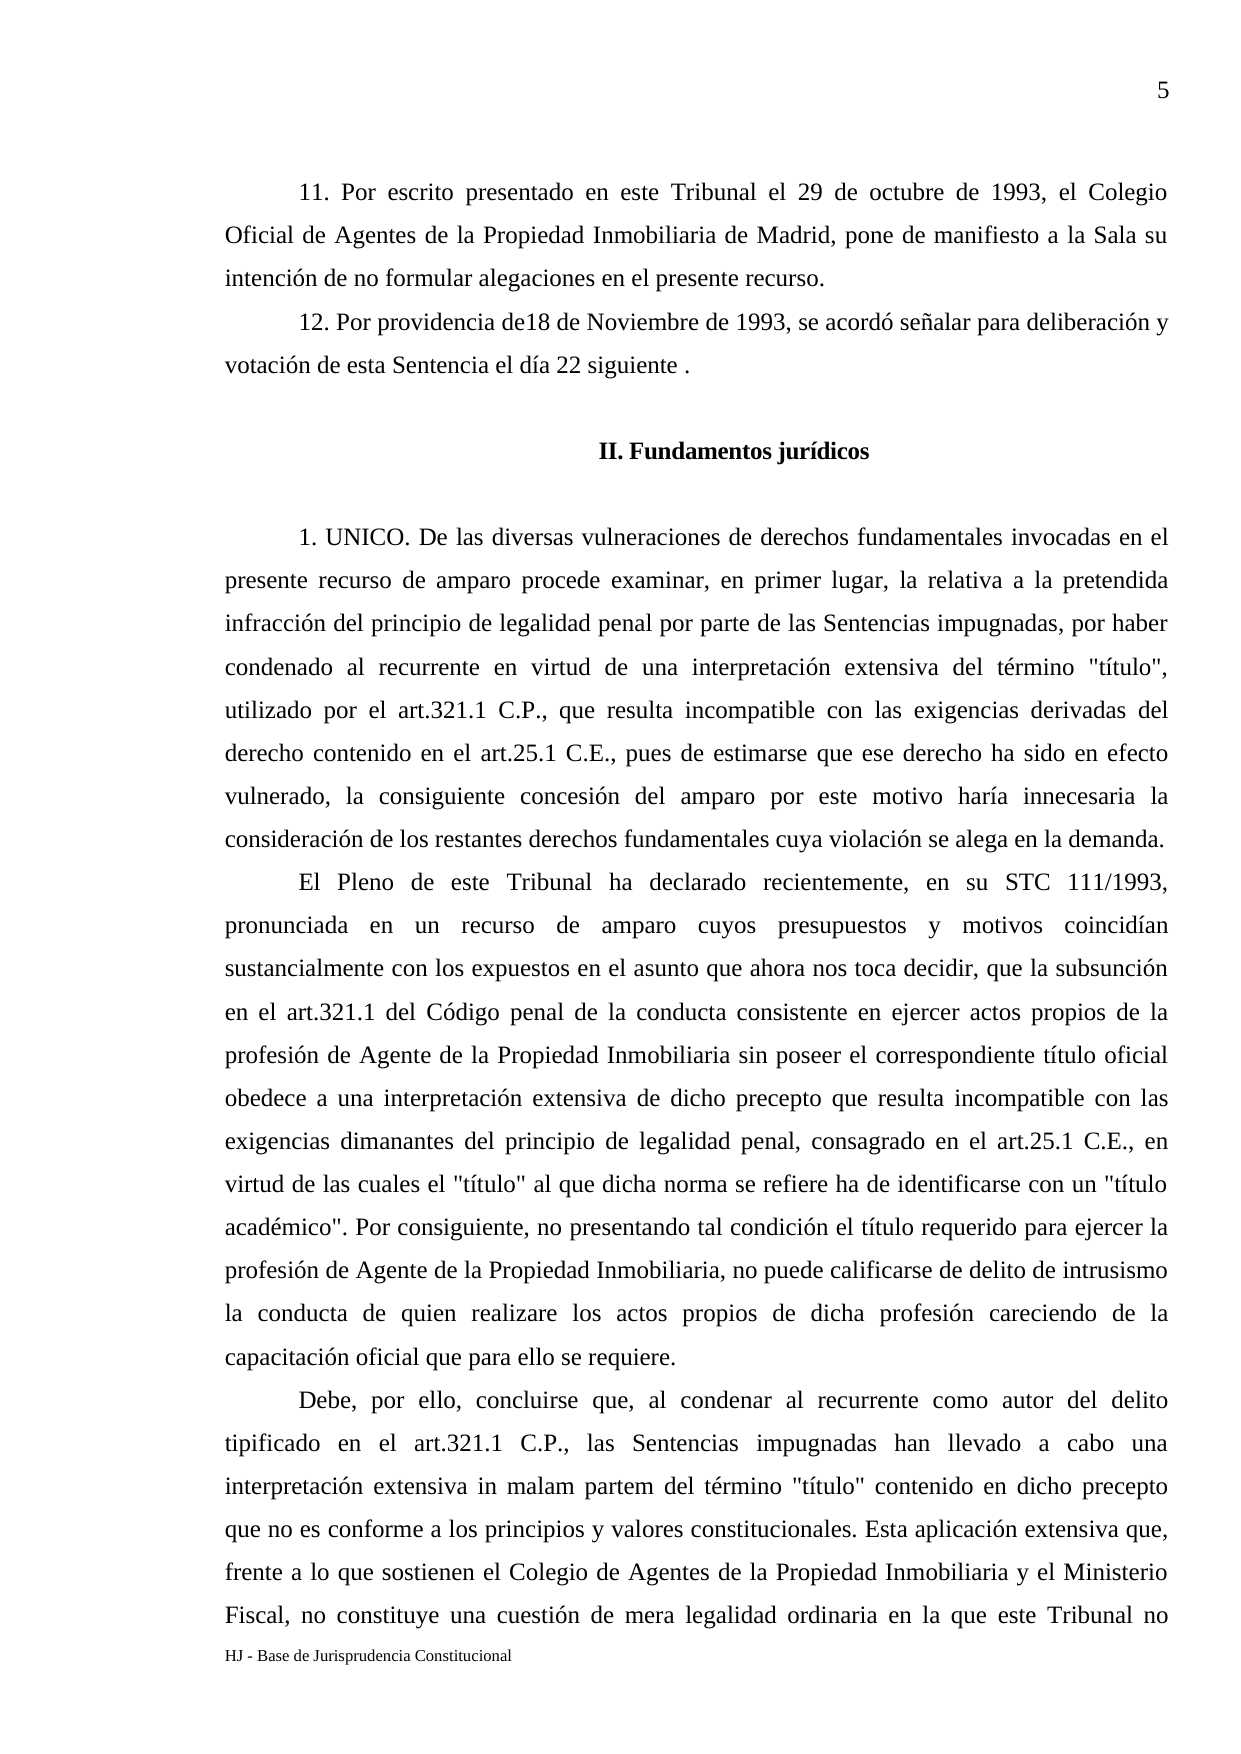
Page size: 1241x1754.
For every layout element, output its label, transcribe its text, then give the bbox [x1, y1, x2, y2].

text 12. Por providencia de18 de Noviembre de 1993, se acordó señalar para deliberación y votación de esta Sentencia el día 22 siguiente . [224, 307, 1169, 378]
subtitle II. Fundamentos jurídicos [224, 436, 1169, 465]
text 11. Por escrito presentado en este Tribunal el 29 de octubre de 1993, el Colegio Oficial de Agentes de la Propiedad Inmobiliaria de Madrid, pone de manifiesto a la Sala su intención de no formular alegaciones en el presente recurso. [224, 177, 1169, 292]
text El Pleno de este Tribunal ha declarado recientemente, en su STC 111/1993, pronunciada en un recurso de amparo cuyos presupuestos y motivos coincidían sustancialmente con los expuestos en el asunto que ahora nos toca decidir, que la subsunción en el art.321.1 del Código penal de la conducta consistente en ejercer actos propios de la profesión de Agente de la Propiedad Inmobiliaria sin poseer el correspondiente título oficial obedece a una interpretación extensiva de dicho precepto que resulta incompatible con las exigencias dimanantes del principio de legalidad penal, consagrado en el art.25.1 C.E., en virtud de las cuales el "título" al que dicha norma se refiere ha de identificarse con un "título académico". Por consiguiente, no presentando tal condición el título requerido para ejercer la profesión de Agente de la Propiedad Inmobiliaria, no puede calificarse de delito de intrusismo la conducta de quien realizare los actos propios de dicha profesión careciendo de la capacitación oficial que para ello se requiere. [224, 867, 1169, 1370]
text 1. UNICO. De las diversas vulneraciones de derechos fundamentales invocadas en el presente recurso de amparo procede examinar, en primer lugar, la relativa a la pretendida infracción del principio de legalidad penal por parte de las Sentencias impugnadas, por haber condenado al recurrente en virtud de una interpretación extensiva del término "título", utilizado por el art.321.1 C.P., que resulta incompatible con las exigencias derivadas del derecho contenido en el art.25.1 C.E., pues de estimarse que ese derecho ha sido en efecto vulnerado, la consiguiente concesión del amparo por este motivo haría innecesaria la consideración de los restantes derechos fundamentales cuya violación se alega en la demanda. [224, 522, 1169, 853]
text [224, 1385, 1169, 1629]
